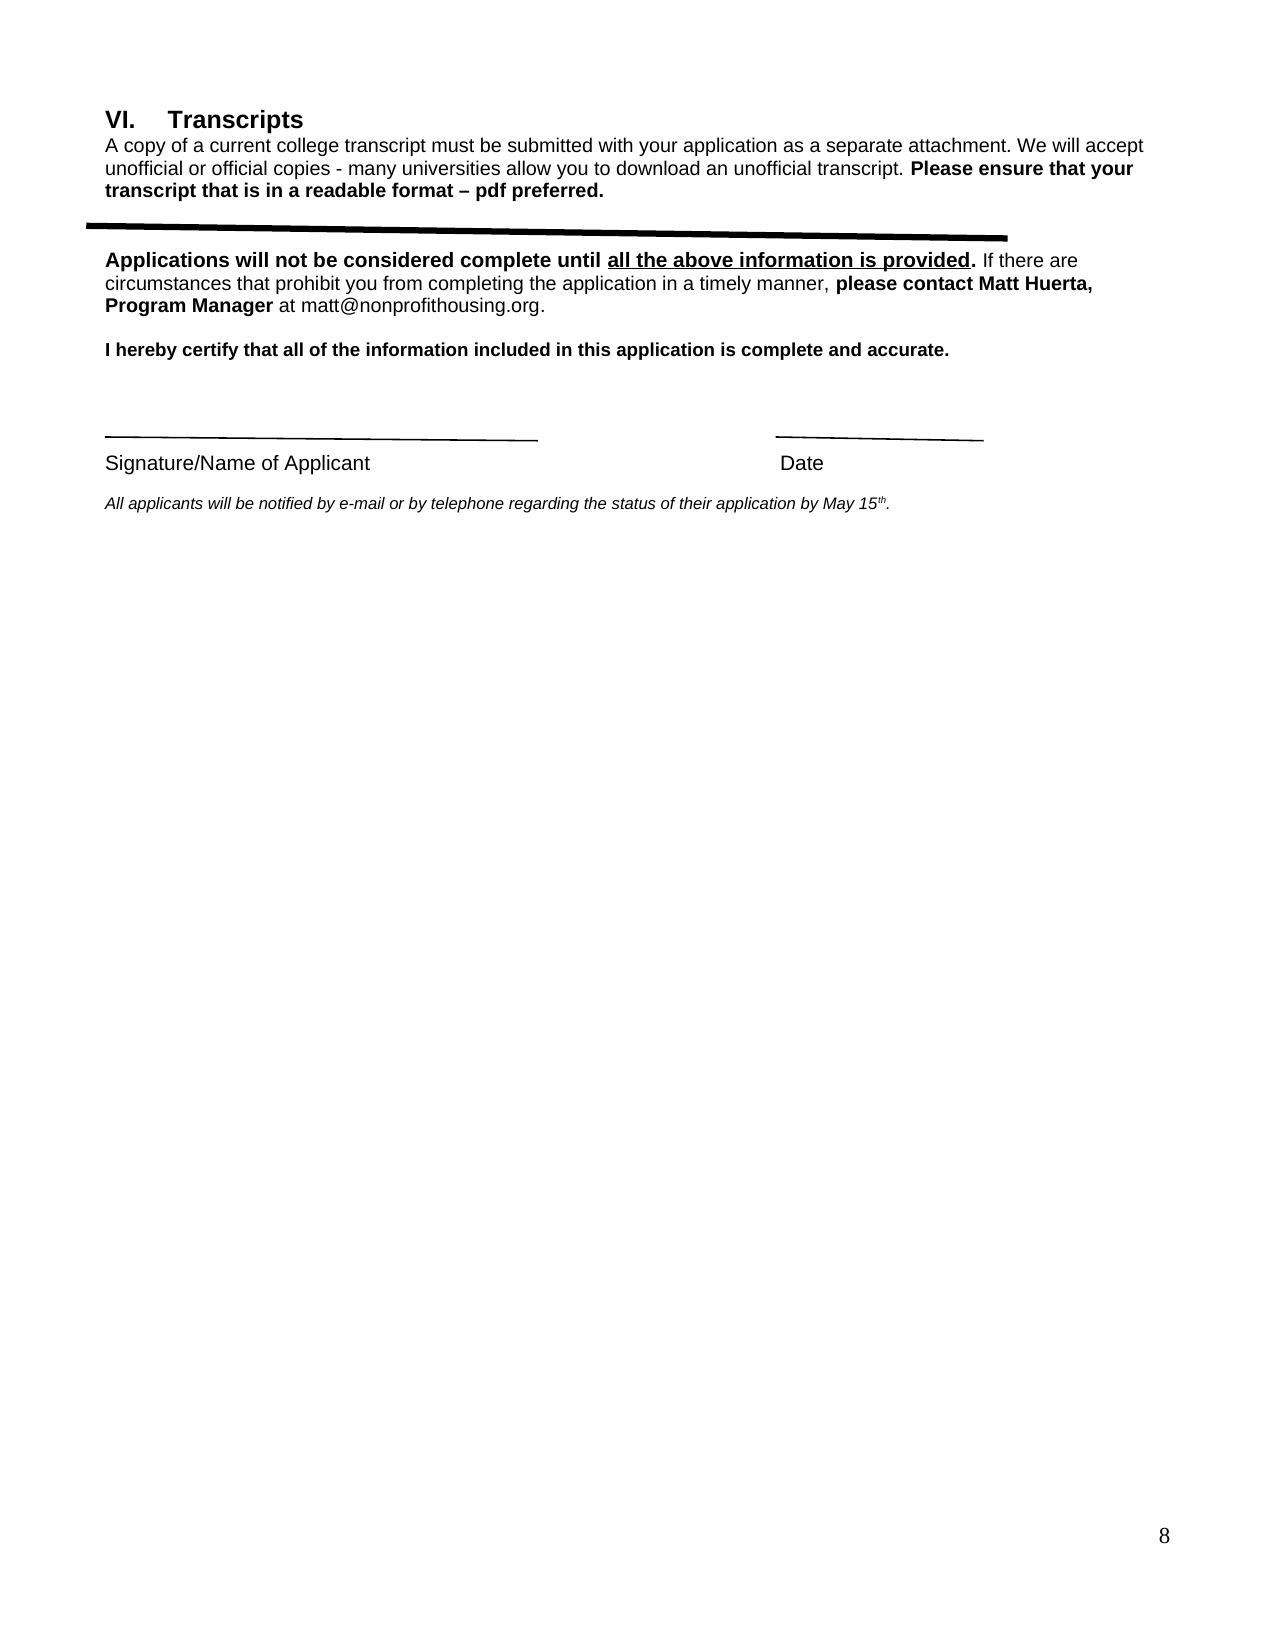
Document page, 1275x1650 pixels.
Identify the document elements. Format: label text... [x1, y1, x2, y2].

text All applicants will be notified by e-mail or by telephone regarding the status of their application by May 15th. [105, 494, 1170, 513]
text Signature/Name of Applicant Date [105, 451, 1170, 475]
text A copy of a current college transcript must be submitted with your application as a separate attachment. We will accept unofficial or official copies - many universities allow you to download an unofficial transcript. Please ensure that your transcript that is in a readable format – pdf preferred. [105, 134, 1170, 202]
text VI. Transcripts [105, 105, 1170, 134]
text I hereby certify that all of the information included in this application is complete and accurate. [105, 338, 1170, 360]
text Applications will not be considered complete until all the above information is provided. If there are circumstances that prohibit you from completing the application in a timely manner, please contact Matt Huerta, Program Manager at matt@nonprofithousing.org. [105, 247, 1170, 317]
